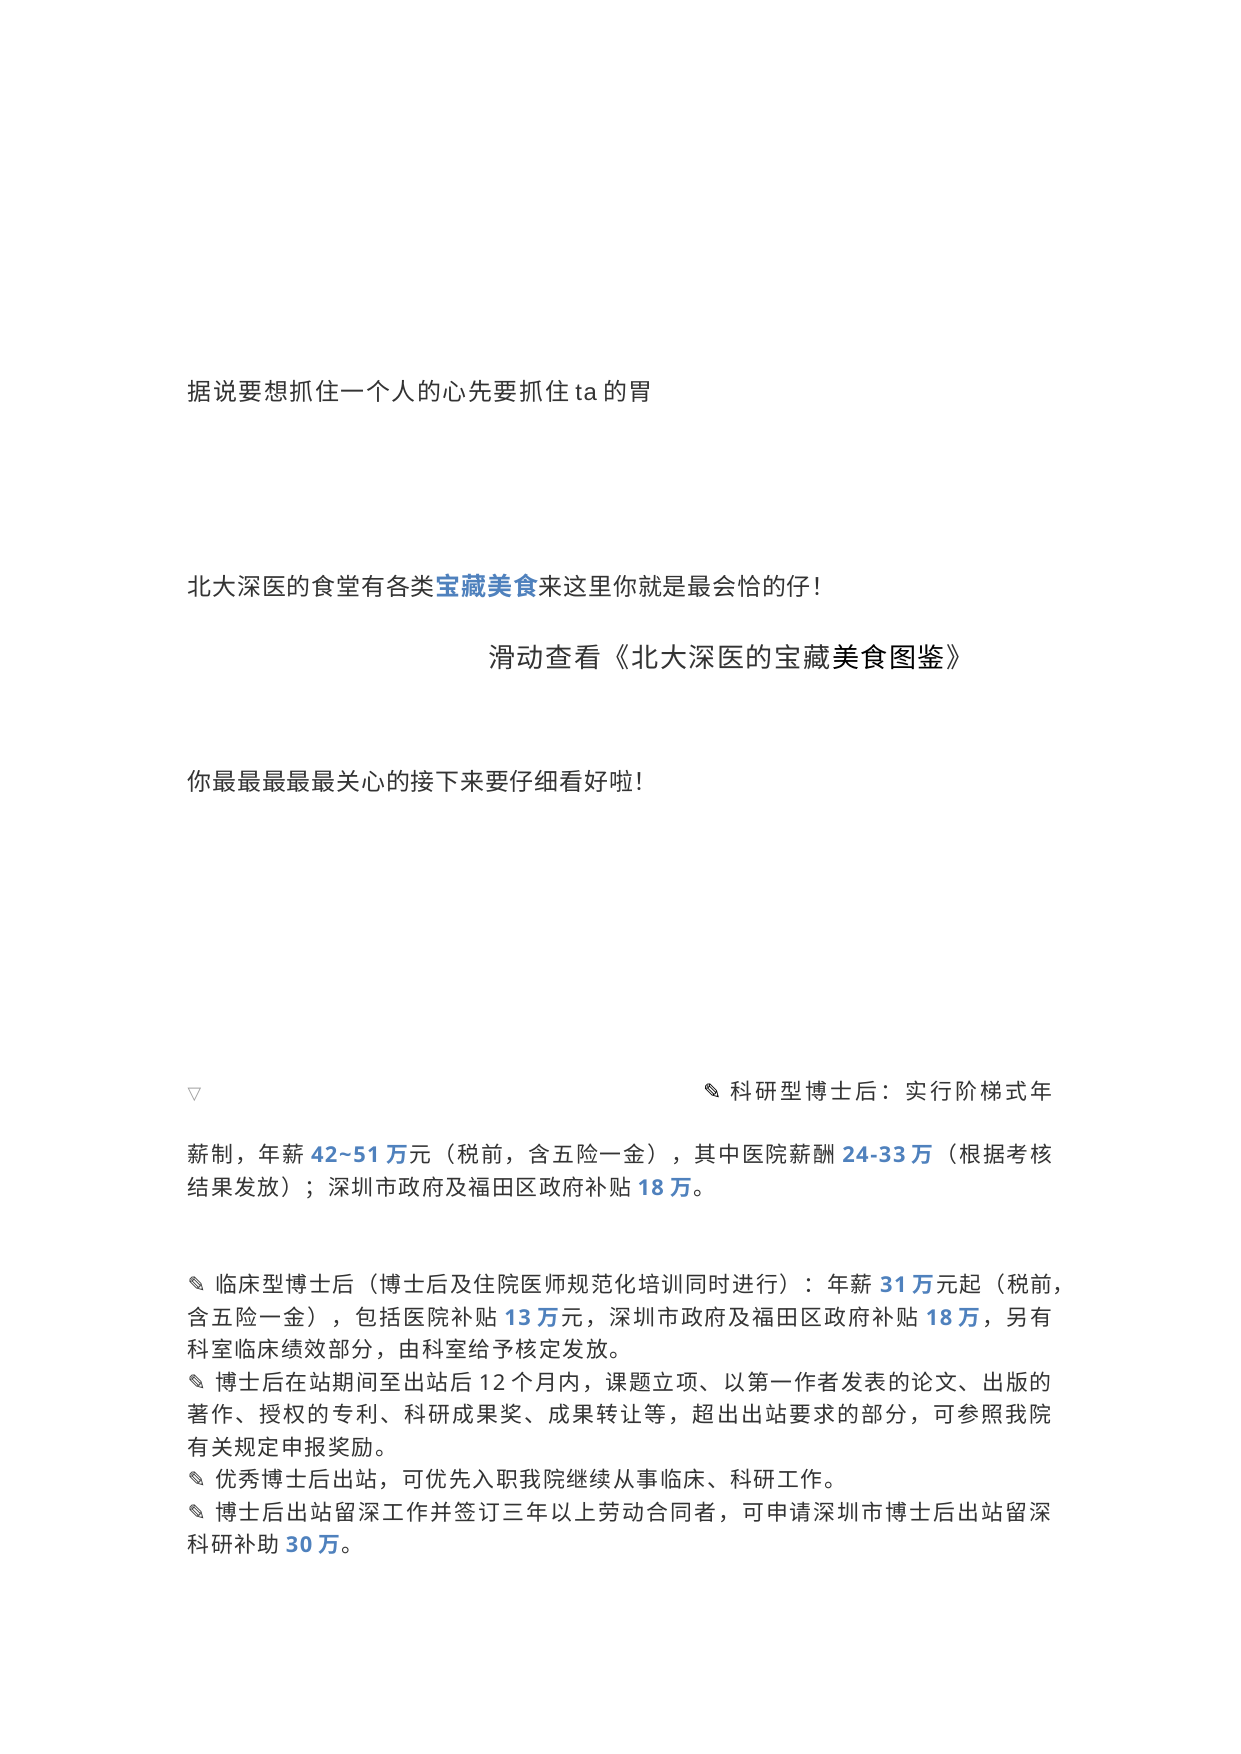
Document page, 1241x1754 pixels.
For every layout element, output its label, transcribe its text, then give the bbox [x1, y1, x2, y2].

text 据说要想抓住一个人的心先要抓住ta的胃 北大深医的食堂有各类宝藏美食来这里你就是最会恰的仔！ 滑动查看《北大深医的宝藏美食图鉴》 你最最最最最关心的接下来要仔细看好啦！ [187, 162, 1053, 844]
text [187, 974, 1053, 1559]
